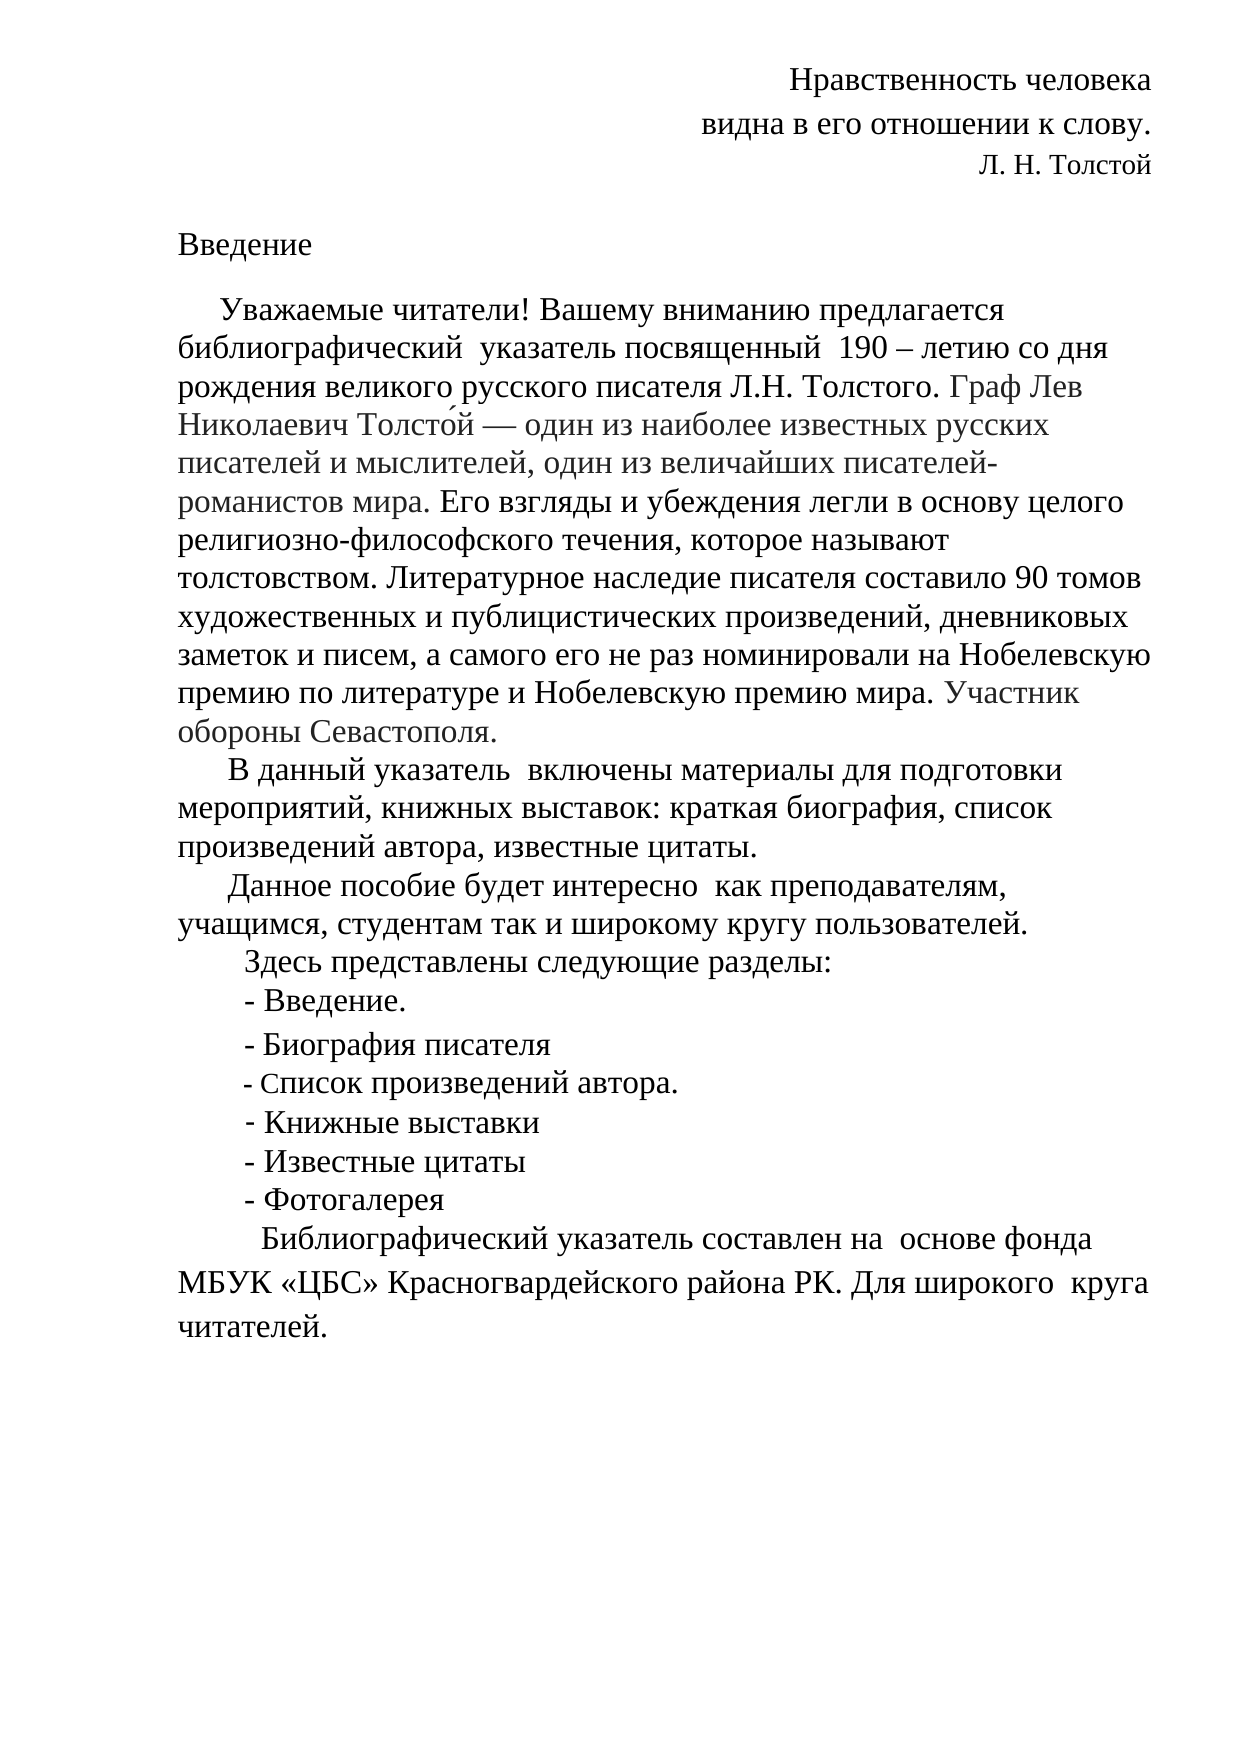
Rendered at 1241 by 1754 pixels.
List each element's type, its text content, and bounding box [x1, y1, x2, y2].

text Л. Н. Толстой [177, 147, 1152, 181]
text Данное пособие будет интересно как преподавателям, учащимся, студентам так и широкому кругу пользователей. [177, 865, 1152, 942]
text - Введение. [177, 980, 1152, 1018]
text Нравственность человека [177, 59, 1152, 97]
text Введение [177, 224, 1152, 263]
text - Биография писателя [177, 1024, 1152, 1062]
text - Фотогалерея [177, 1180, 1152, 1218]
text В данный указатель включены материалы для подготовки мероприятий, книжных выставок: краткая биография, список произведений автора, известные цитаты. [177, 749, 1152, 865]
text - Список произведений автора. [177, 1062, 1152, 1101]
text Библиографический указатель составлен на основе фонда МБУК «ЦБС» Красногвардейского района РК. Для широкого круга читателей. [177, 1218, 1152, 1344]
text видна в его отношении к слову. [177, 103, 1152, 141]
text Уважаемые читатели! Вашему вниманию предлагается библиографический указатель посвященный 190 – летию со дня рождения великого русского писателя Л.Н. Толстого. Граф Лев Николаевич Толсто́й — один из наиболее известных русских писателей и мыслителей, один из величайших писателей-романистов мира. Его взгляды и убеждения легли в основу целого религиозно-философского течения, которое называют толстовством. Литературное наследие писателя составило 90 томов художественных и публицистических произведений, дневниковых заметок и писем, а самого его не раз номинировали на Нобелевскую премию по литературе и Нобелевскую премию мира. Участник обороны Севастополя. [177, 289, 1152, 749]
text Здесь представлены следующие разделы: [177, 942, 1152, 980]
text - Книжные выставки [177, 1101, 1152, 1141]
text - Известные цитаты [177, 1141, 1152, 1180]
